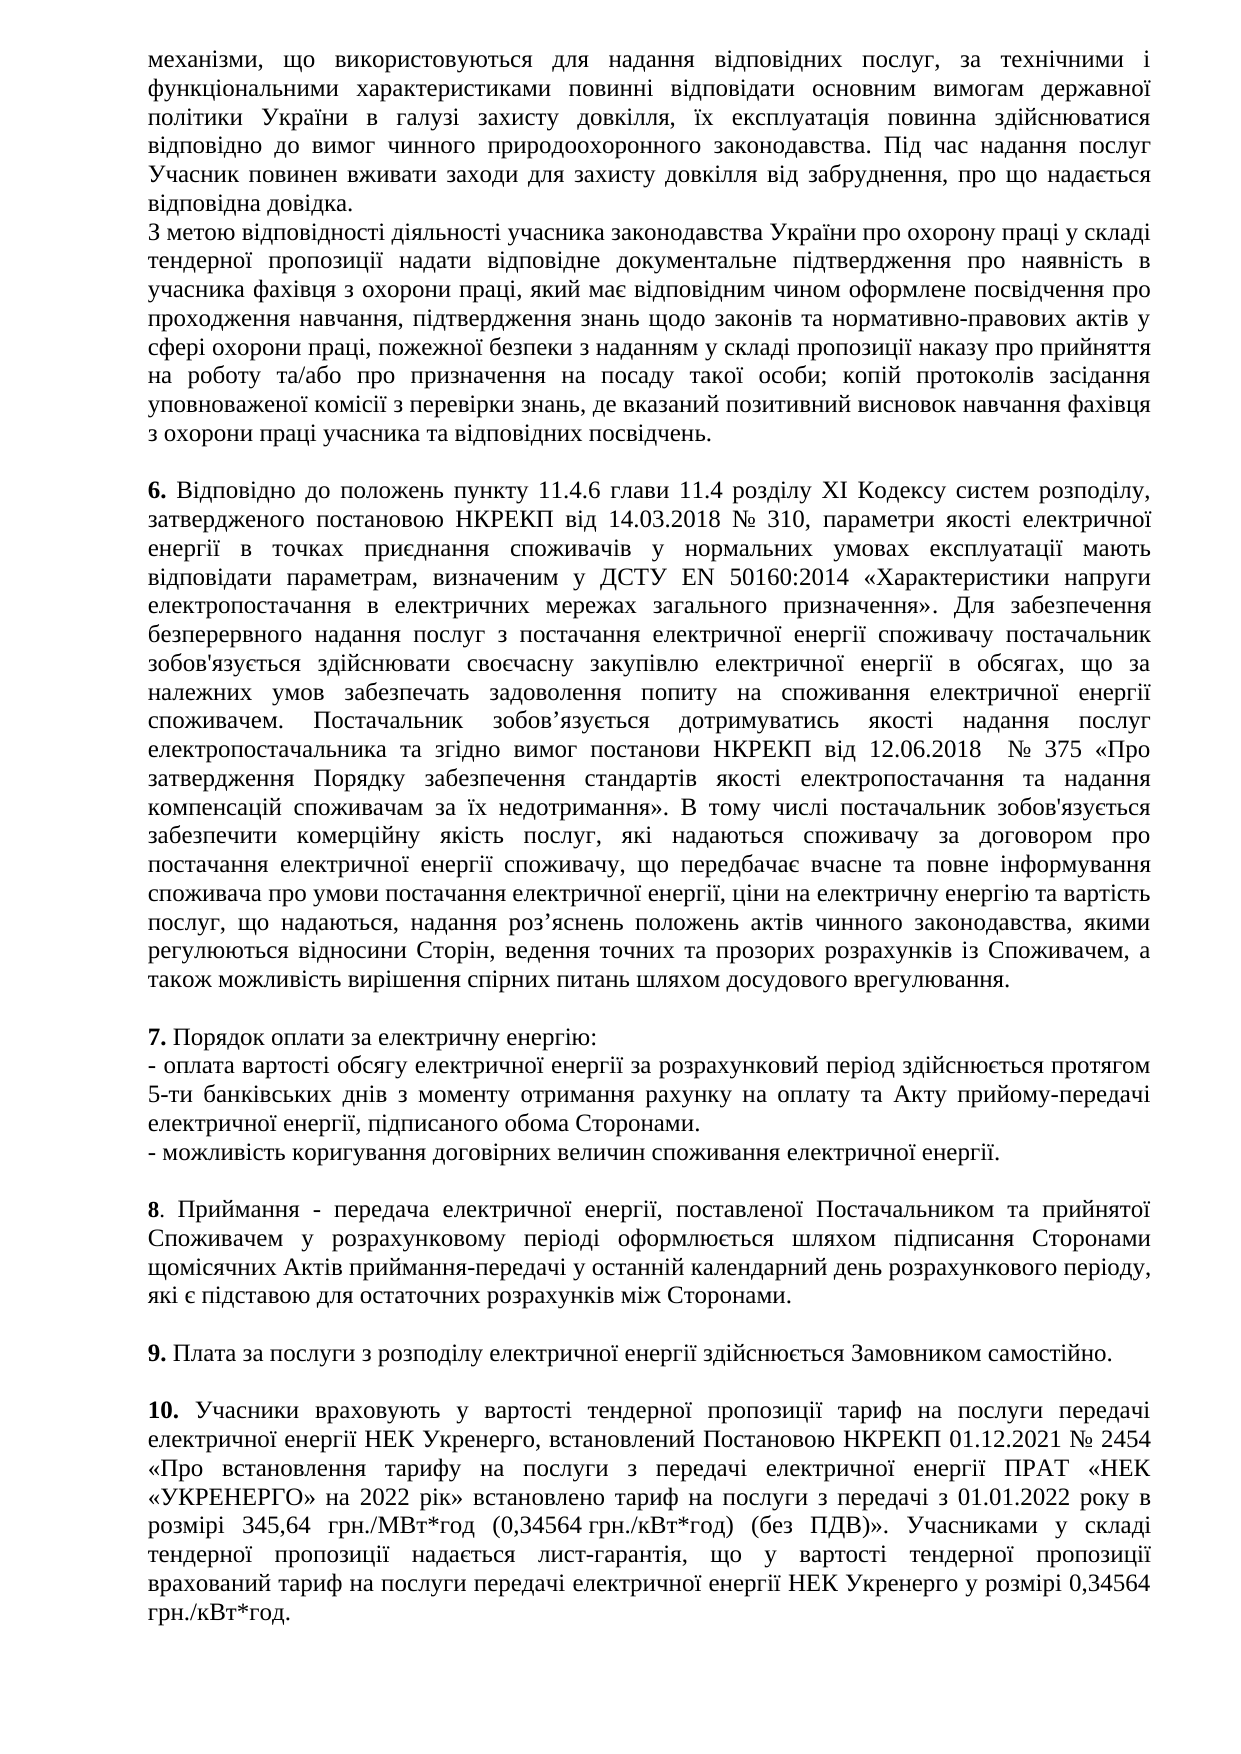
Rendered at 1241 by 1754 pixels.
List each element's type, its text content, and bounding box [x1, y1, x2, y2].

text - оплата вартості обсягу електричної енергії за розрахунковий період здійснюється протягом 5-ти банківських днів з моменту отримання рахунку на оплату та Акту прийому-передачі електричної енергії, підписаного обома Сторонами. [148, 1051, 1152, 1137]
text 9. Плата за послуги з розподілу електричної енергії здійснюється Замовником самостійно. [148, 1338, 1152, 1367]
text 8. Приймання - передача електричної енергії, поставленої Постачальником та прийнятої Споживачем у розрахунковому періоді оформлюється шляхом підписання Сторонами щомісячних Актів приймання-передачі у останній календарний день розрахункового періоду, які є підставою для остаточних розрахунків між Сторонами. [148, 1194, 1152, 1309]
text - можливість коригування договірних величин споживання електричної енергії. [148, 1137, 1152, 1166]
text 10. Учасники враховують у вартості тендерної пропозиції тариф на послуги передачі електричної енергії НЕК Укренерго, встановлений Постановою НКРЕКП 01.12.2021 № 2454 «Про встановлення тарифу на послуги з передачі електричної енергії ПРАТ «НЕК «УКРЕНЕРГО» на 2022 рік» встановлено тариф на послуги з передачі з 01.01.2022 року в розмірі 345,64 грн./МВт*год (0,34564 грн./кВт*год) (без ПДВ)». Учасниками у складі тендерної пропозиції надається лист-гарантія, що у вартості тендерної пропозиції врахований тариф на послуги передачі електричної енергії НЕК Укренерго у розмірі 0,34564 грн./кВт*год. [148, 1396, 1152, 1626]
text З метою відповідності діяльності учасника законодавства України про охорону праці у складі тендерної пропозиції надати відповідне документальне підтвердження про наявність в учасника фахівця з охорони праці, який має відповідним чином оформлене посвідчення про проходження навчання, підтвердження знань щодо законів та нормативно-правових актів у сфері охорони праці, пожежної безпеки з наданням у складі пропозиції наказу про прийняття на роботу та/або про призначення на посаду такої особи; копій протоколів засідання уповноваженої комісії з перевірки знань, де вказаний позитивний висновок навчання фахівця з охорони праці учасника та відповідних посвідчень. [148, 217, 1152, 447]
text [148, 44, 1152, 217]
text 7. Порядок оплати за електричну енергію: [148, 1022, 1152, 1051]
text 6. Відповідно до положень пункту 11.4.6 глави 11.4 розділу XI Кодексу систем розподілу, затвердженого постановою НКРЕКП від 14.03.2018 № 310, параметри якості електричної енергії в точках приєднання споживачів у нормальних умовах експлуатації мають відповідати параметрам, визначеним у ДСТУ EN 50160:2014 «Характеристики напруги електропостачання в електричних мережах загального призначення». Для забезпечення безперервного надання послуг з постачання електричної енергії споживачу постачальник зобов'язується здійснювати своєчасну закупівлю електричної енергії в обсягах, що за належних умов забезпечать задоволення попиту на споживання електричної енергії споживачем. Постачальник зобов’язується дотримуватись якості надання послуг електропостачальника та згідно вимог постанови НКРЕКП від 12.06.2018 № 375 «Про затвердження Порядку забезпечення стандартів якості електропостачання та надання компенсацій споживачам за їх недотримання». В тому числі постачальник зобов'язується забезпечити комерційну якість послуг, які надаються споживачу за договором про постачання електричної енергії споживачу, що передбачає вчасне та повне інформування споживача про умови постачання електричної енергії, ціни на електричну енергію та вартість послуг, що надаються, надання роз’яснень положень актів чинного законодавства, якими регулюються відносини Сторін, ведення точних та прозорих розрахунків із Споживачем, а також можливість вирішення спірних питань шляхом досудового врегулювання. [148, 591, 1152, 993]
